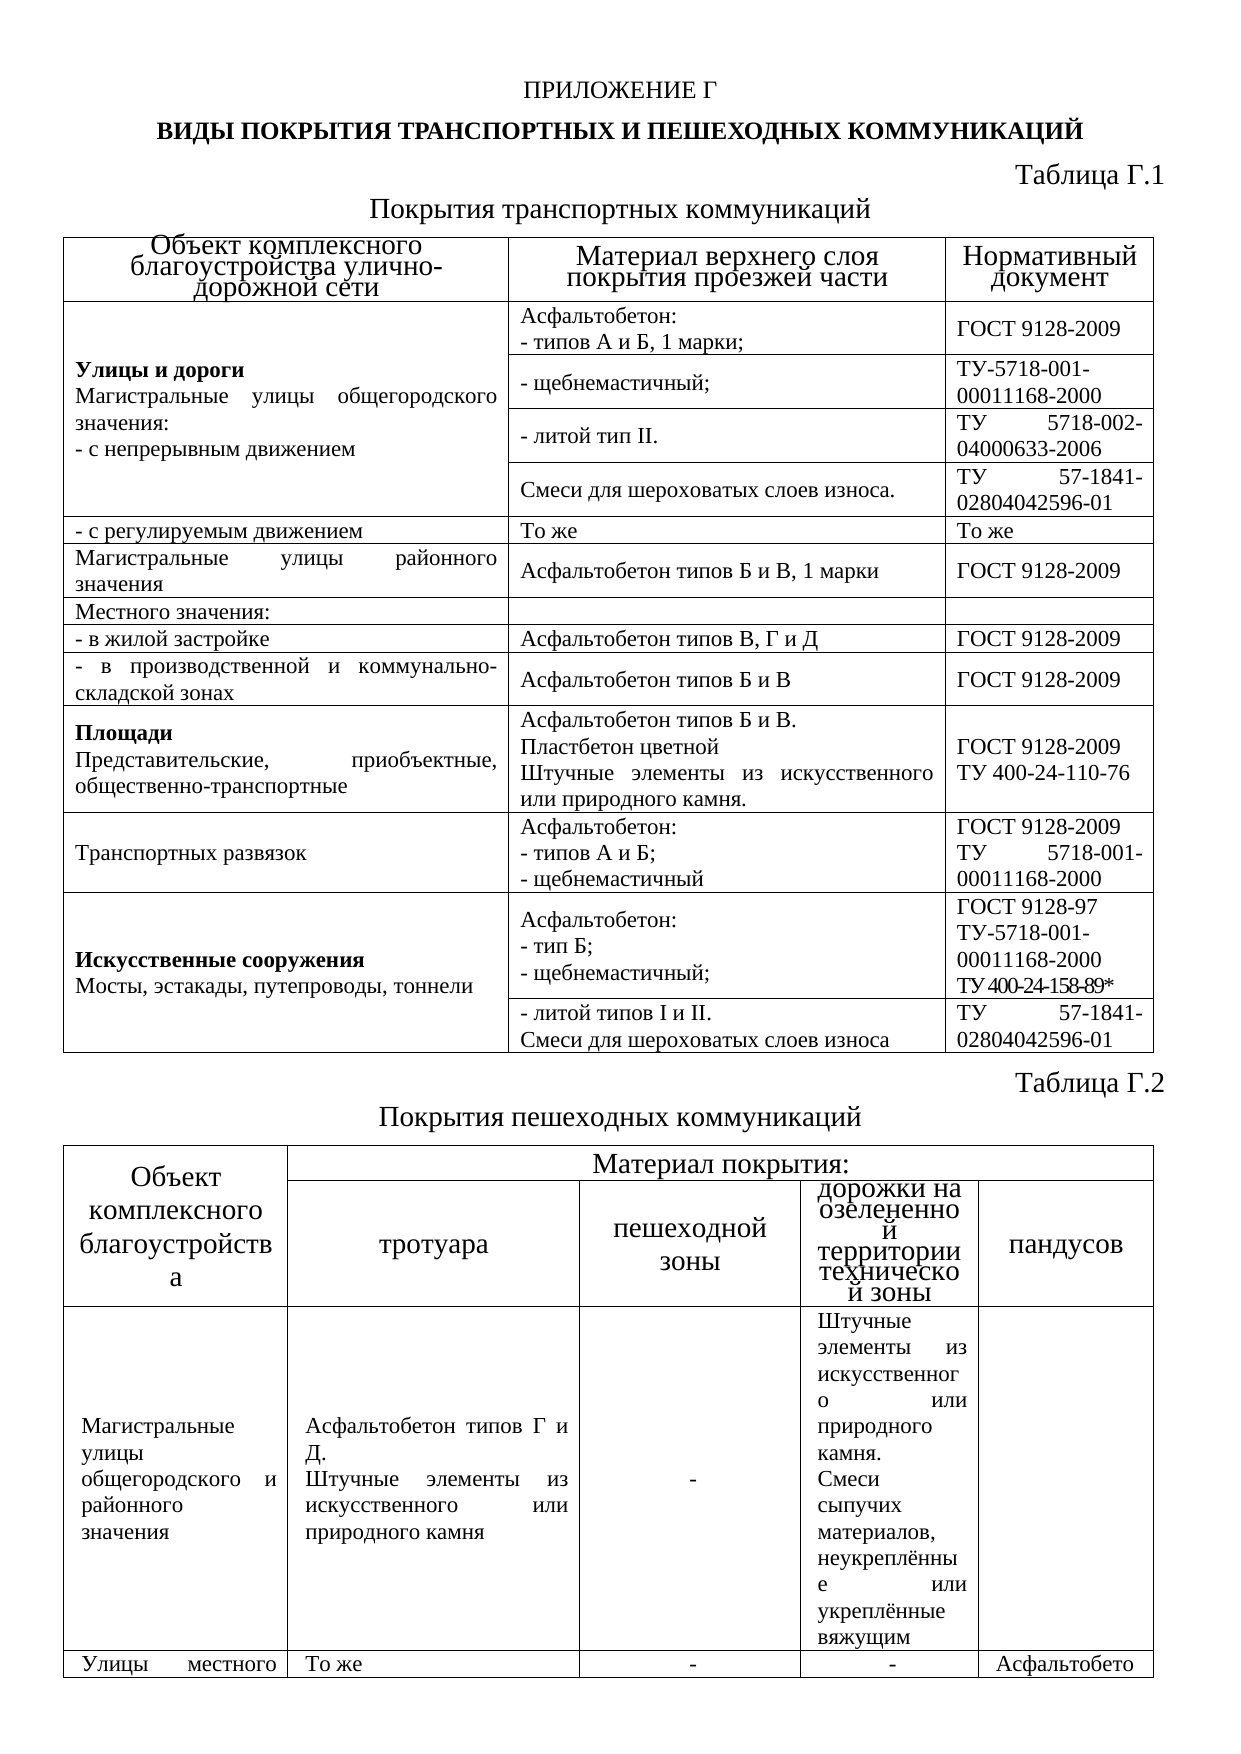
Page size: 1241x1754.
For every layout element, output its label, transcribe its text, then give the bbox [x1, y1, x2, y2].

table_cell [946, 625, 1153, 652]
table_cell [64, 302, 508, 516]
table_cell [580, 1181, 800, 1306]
subtitle ВИДЫ ПОКРЫТИЯ ТРАНСПОРТНЫХ И ПЕШЕХОДНЫХ КОММУНИКАЦИЙ [75, 116, 1165, 145]
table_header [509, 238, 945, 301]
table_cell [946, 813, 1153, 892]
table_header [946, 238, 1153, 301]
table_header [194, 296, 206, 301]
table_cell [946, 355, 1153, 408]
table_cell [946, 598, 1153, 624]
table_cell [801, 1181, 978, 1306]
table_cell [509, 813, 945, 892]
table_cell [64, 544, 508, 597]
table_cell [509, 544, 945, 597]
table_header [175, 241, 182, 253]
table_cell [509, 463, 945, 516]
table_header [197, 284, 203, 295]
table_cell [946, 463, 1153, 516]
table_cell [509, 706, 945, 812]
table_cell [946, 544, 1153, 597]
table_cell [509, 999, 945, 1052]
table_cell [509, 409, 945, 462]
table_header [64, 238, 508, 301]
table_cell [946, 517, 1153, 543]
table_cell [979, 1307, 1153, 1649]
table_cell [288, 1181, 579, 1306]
text Покрытия транспортных коммуникаций [75, 191, 1165, 224]
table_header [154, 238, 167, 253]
text Таблица Г.1 [75, 157, 1165, 191]
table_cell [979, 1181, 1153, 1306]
text Покрытия пешеходных коммуникаций [75, 1099, 1165, 1133]
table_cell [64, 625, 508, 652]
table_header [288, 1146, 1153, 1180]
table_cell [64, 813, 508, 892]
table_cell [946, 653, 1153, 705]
text Таблица Г.2 [75, 1066, 1165, 1099]
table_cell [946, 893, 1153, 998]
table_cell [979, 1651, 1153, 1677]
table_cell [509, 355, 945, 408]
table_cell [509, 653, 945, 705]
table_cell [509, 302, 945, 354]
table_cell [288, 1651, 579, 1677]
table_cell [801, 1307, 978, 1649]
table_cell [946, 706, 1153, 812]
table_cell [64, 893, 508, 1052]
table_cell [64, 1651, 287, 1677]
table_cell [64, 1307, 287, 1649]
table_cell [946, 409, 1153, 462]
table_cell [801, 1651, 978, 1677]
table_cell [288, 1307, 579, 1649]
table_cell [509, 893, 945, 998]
subtitle ПРИЛОЖЕНИЕ Г [75, 75, 1165, 104]
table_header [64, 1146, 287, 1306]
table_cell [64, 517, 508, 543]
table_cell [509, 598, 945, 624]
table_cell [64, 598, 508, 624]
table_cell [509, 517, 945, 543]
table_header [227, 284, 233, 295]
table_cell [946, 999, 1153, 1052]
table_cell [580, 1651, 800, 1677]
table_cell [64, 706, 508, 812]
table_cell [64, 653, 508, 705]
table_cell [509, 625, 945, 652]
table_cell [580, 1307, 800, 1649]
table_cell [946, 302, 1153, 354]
